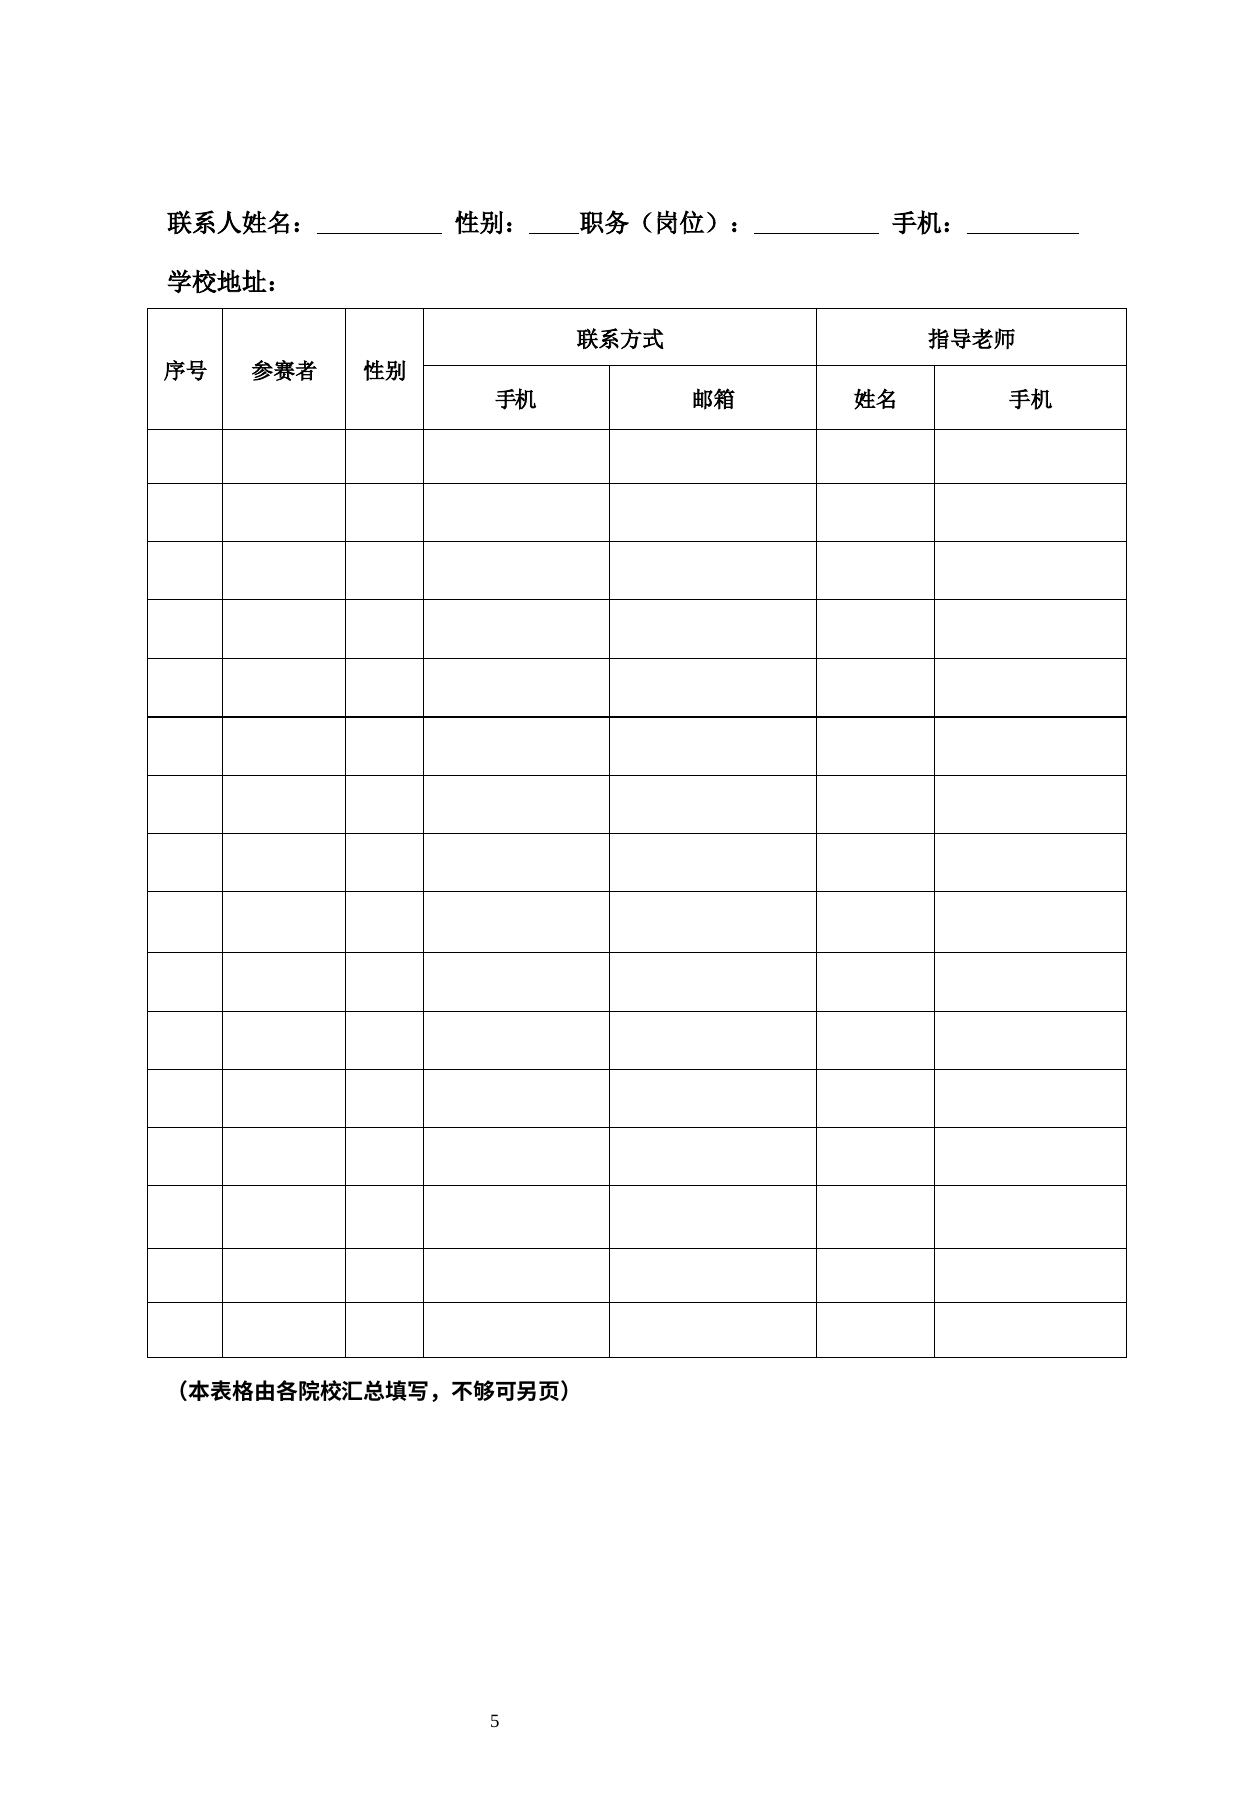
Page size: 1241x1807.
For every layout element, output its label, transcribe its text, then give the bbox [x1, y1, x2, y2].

text 学校地址： [167, 265, 1113, 294]
table_cell [223, 834, 345, 891]
table_cell [935, 953, 1126, 1011]
table_cell [817, 542, 934, 599]
table_cell [223, 953, 345, 1011]
table_cell [424, 776, 609, 832]
table_cell [223, 1012, 345, 1069]
table_cell [148, 1249, 222, 1302]
table_header 参赛者 [223, 309, 345, 428]
table_cell [610, 542, 816, 599]
table_cell [424, 600, 609, 657]
table_cell [817, 430, 934, 483]
table_cell [935, 600, 1126, 657]
table_cell [817, 776, 934, 832]
table_cell [817, 484, 934, 541]
table_cell [610, 1249, 816, 1302]
table_cell [346, 542, 423, 599]
table_cell [935, 484, 1126, 541]
table_cell [223, 659, 345, 716]
table_cell [610, 776, 816, 832]
table_cell [817, 1128, 934, 1185]
table_cell [935, 776, 1126, 832]
table_cell [346, 484, 423, 541]
table_cell [817, 953, 934, 1011]
table_cell [610, 1070, 816, 1127]
table_cell [223, 1249, 345, 1302]
table_cell 姓名 [817, 366, 934, 428]
table_cell [223, 1128, 345, 1185]
table_cell [223, 1070, 345, 1127]
table_cell [610, 718, 816, 775]
table_cell [610, 1128, 816, 1185]
table_cell [346, 776, 423, 832]
text 联系人姓名： 性别： 职务（岗位）： 手机： [167, 206, 1163, 235]
table_cell [346, 1128, 423, 1185]
table_cell [148, 892, 222, 952]
table_cell [424, 834, 609, 891]
table_cell [148, 834, 222, 891]
table_cell [223, 1303, 345, 1357]
table_cell [424, 1128, 609, 1185]
table_cell [817, 718, 934, 775]
table_cell [346, 1186, 423, 1248]
table_cell [424, 718, 609, 775]
table_cell [817, 1186, 934, 1248]
text （本表格由各院校汇总填写，不够可另页） [167, 1374, 1113, 1406]
table_cell [148, 430, 222, 483]
table_cell [223, 600, 345, 657]
table_cell [817, 659, 934, 716]
table_cell [610, 600, 816, 657]
table_cell [148, 1070, 222, 1127]
table_cell [610, 430, 816, 483]
table_cell [346, 430, 423, 483]
table_cell [817, 892, 934, 952]
table_cell [148, 1303, 222, 1357]
table_cell [148, 718, 222, 775]
table_cell [935, 1186, 1126, 1248]
table_cell [610, 659, 816, 716]
table_cell [424, 484, 609, 541]
table_cell [817, 1070, 934, 1127]
table_cell [223, 892, 345, 952]
table_cell [346, 1012, 423, 1069]
table_cell [424, 1249, 609, 1302]
table_cell [817, 1012, 934, 1069]
table_cell [424, 1012, 609, 1069]
table_cell [148, 542, 222, 599]
table_cell [935, 1012, 1126, 1069]
table_header 性别 [346, 309, 423, 428]
table_cell [610, 834, 816, 891]
table_cell [223, 430, 345, 483]
table_cell [346, 600, 423, 657]
table_cell [424, 892, 609, 952]
table_cell [424, 953, 609, 1011]
table_cell [223, 718, 345, 775]
table_cell [346, 834, 423, 891]
table_cell [935, 834, 1126, 891]
table_cell [223, 776, 345, 832]
table_cell 手机 [935, 366, 1126, 428]
table_cell [346, 659, 423, 716]
table_cell [935, 1249, 1126, 1302]
table_cell [148, 600, 222, 657]
table_cell [223, 484, 345, 541]
table_cell [610, 892, 816, 952]
table_cell [817, 1303, 934, 1357]
table_cell [148, 1186, 222, 1248]
table_cell [346, 1070, 423, 1127]
table_cell [424, 1303, 609, 1357]
table_cell [148, 484, 222, 541]
table_cell [223, 1186, 345, 1248]
table_cell [424, 542, 609, 599]
table_header 序号 [148, 309, 222, 428]
table_cell [610, 1303, 816, 1357]
table_cell 手机 [424, 366, 609, 428]
table_cell [610, 1186, 816, 1248]
table_cell [817, 1249, 934, 1302]
table_cell [935, 1128, 1126, 1185]
table_cell [148, 1128, 222, 1185]
table_cell [223, 542, 345, 599]
table_cell [346, 718, 423, 775]
table_cell [935, 1070, 1126, 1127]
table_cell [148, 953, 222, 1011]
table_cell [346, 953, 423, 1011]
table_cell [148, 1012, 222, 1069]
table_cell [935, 718, 1126, 775]
table_cell [935, 892, 1126, 952]
table_cell [935, 542, 1126, 599]
table_cell [148, 776, 222, 832]
table_cell [610, 484, 816, 541]
table_cell [424, 1186, 609, 1248]
table_cell [610, 1012, 816, 1069]
table_cell [346, 892, 423, 952]
table_cell [346, 1303, 423, 1357]
table_cell [817, 834, 934, 891]
table_header 联系方式 [424, 309, 816, 365]
table_cell [817, 600, 934, 657]
table_cell [935, 659, 1126, 716]
table_cell 邮箱 [610, 366, 816, 428]
table_header 指导老师 [817, 309, 1126, 365]
table_cell [148, 659, 222, 716]
table_cell [935, 430, 1126, 483]
table_cell [424, 430, 609, 483]
table_cell [346, 1249, 423, 1302]
table_cell [424, 659, 609, 716]
table_cell [424, 1070, 609, 1127]
table_cell [610, 953, 816, 1011]
table_cell [935, 1303, 1126, 1357]
